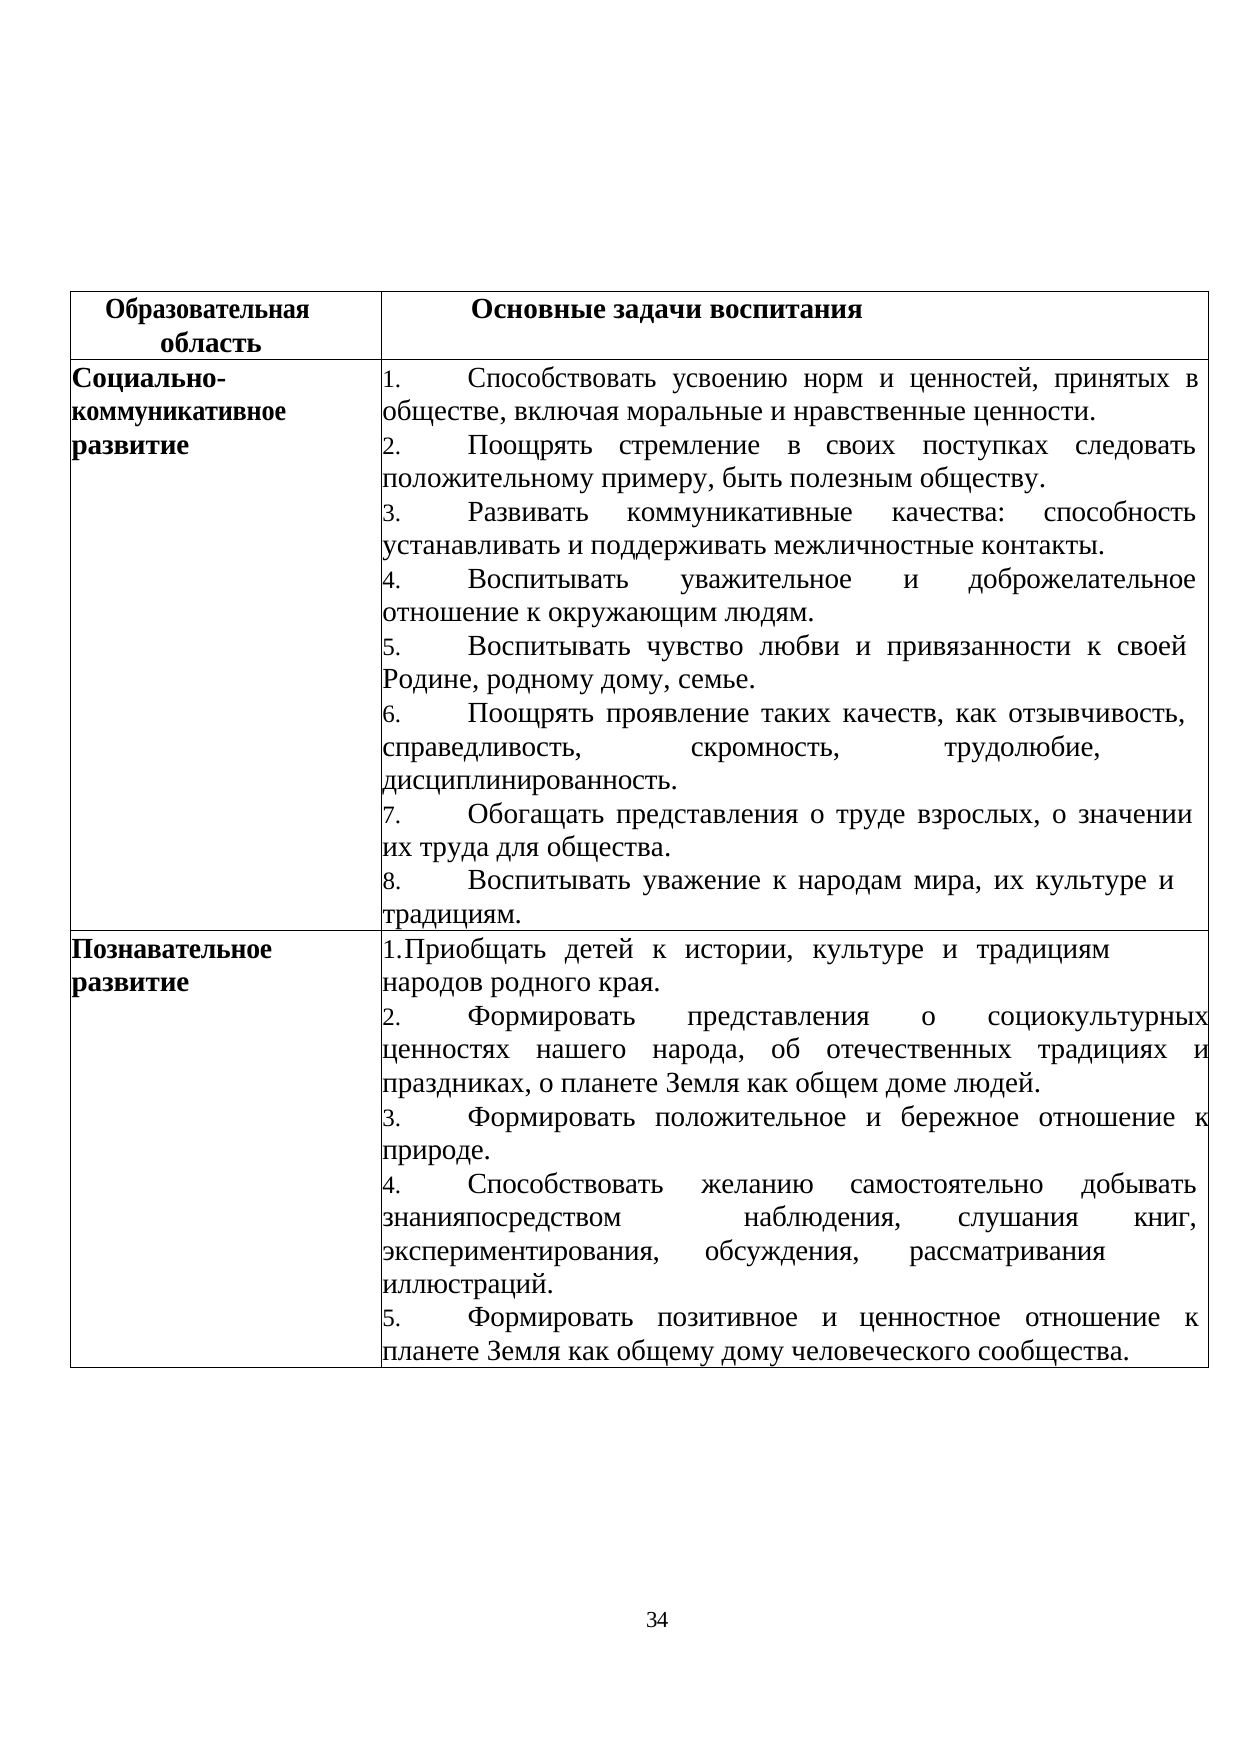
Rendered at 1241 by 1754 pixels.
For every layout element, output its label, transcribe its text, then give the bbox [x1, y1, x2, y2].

table_cell Способствовать усвоению норм и ценностей, принятых в обществе, включая моральные и нравственные ценности. Поощрять стремление в своих поступках следовать положительному примеру, быть полезным обществу. Развивать коммуникативные качества: способность устанавливать и поддерживать межличностные контакты. Воспитывать уважительное и доброжелательное отношение к окружающим людям. Воспитывать чувство любви и привязанности к своей Родине, родному дому, семье. Поощрять проявление таких качеств, как отзывчивость, справедливость, скромность, трудолюбие, дисциплинированность. Обогащать представления о труде взрослых, о значении их труда для общества. Воспитывать уважение к народам мира, их культуре и традициям. [382, 360, 1208, 930]
table_header Образовательная область [71, 292, 381, 359]
table_cell Познавательное развитие [71, 931, 381, 1367]
table_cell Социально- коммуникативное развитие [71, 360, 381, 930]
table_header Основные задачи воспитания [382, 292, 1208, 359]
table_cell Приобщать детей к истории, культуре и традициям народов родного края. Формировать представления о социокультурных ценностях нашего народа, об отечественных традициях и праздниках, о планете Земля как общем доме людей. Формировать положительное и бережное отношение к природе. Способствовать желанию самостоятельно добывать знанияпосредством наблюдения, слушания книг, экспериментирования, обсуждения, рассматривания иллюстраций. Формировать позитивное и ценностное отношение к планете Земля как общему дому человеческого сообщества. [382, 931, 1208, 1367]
